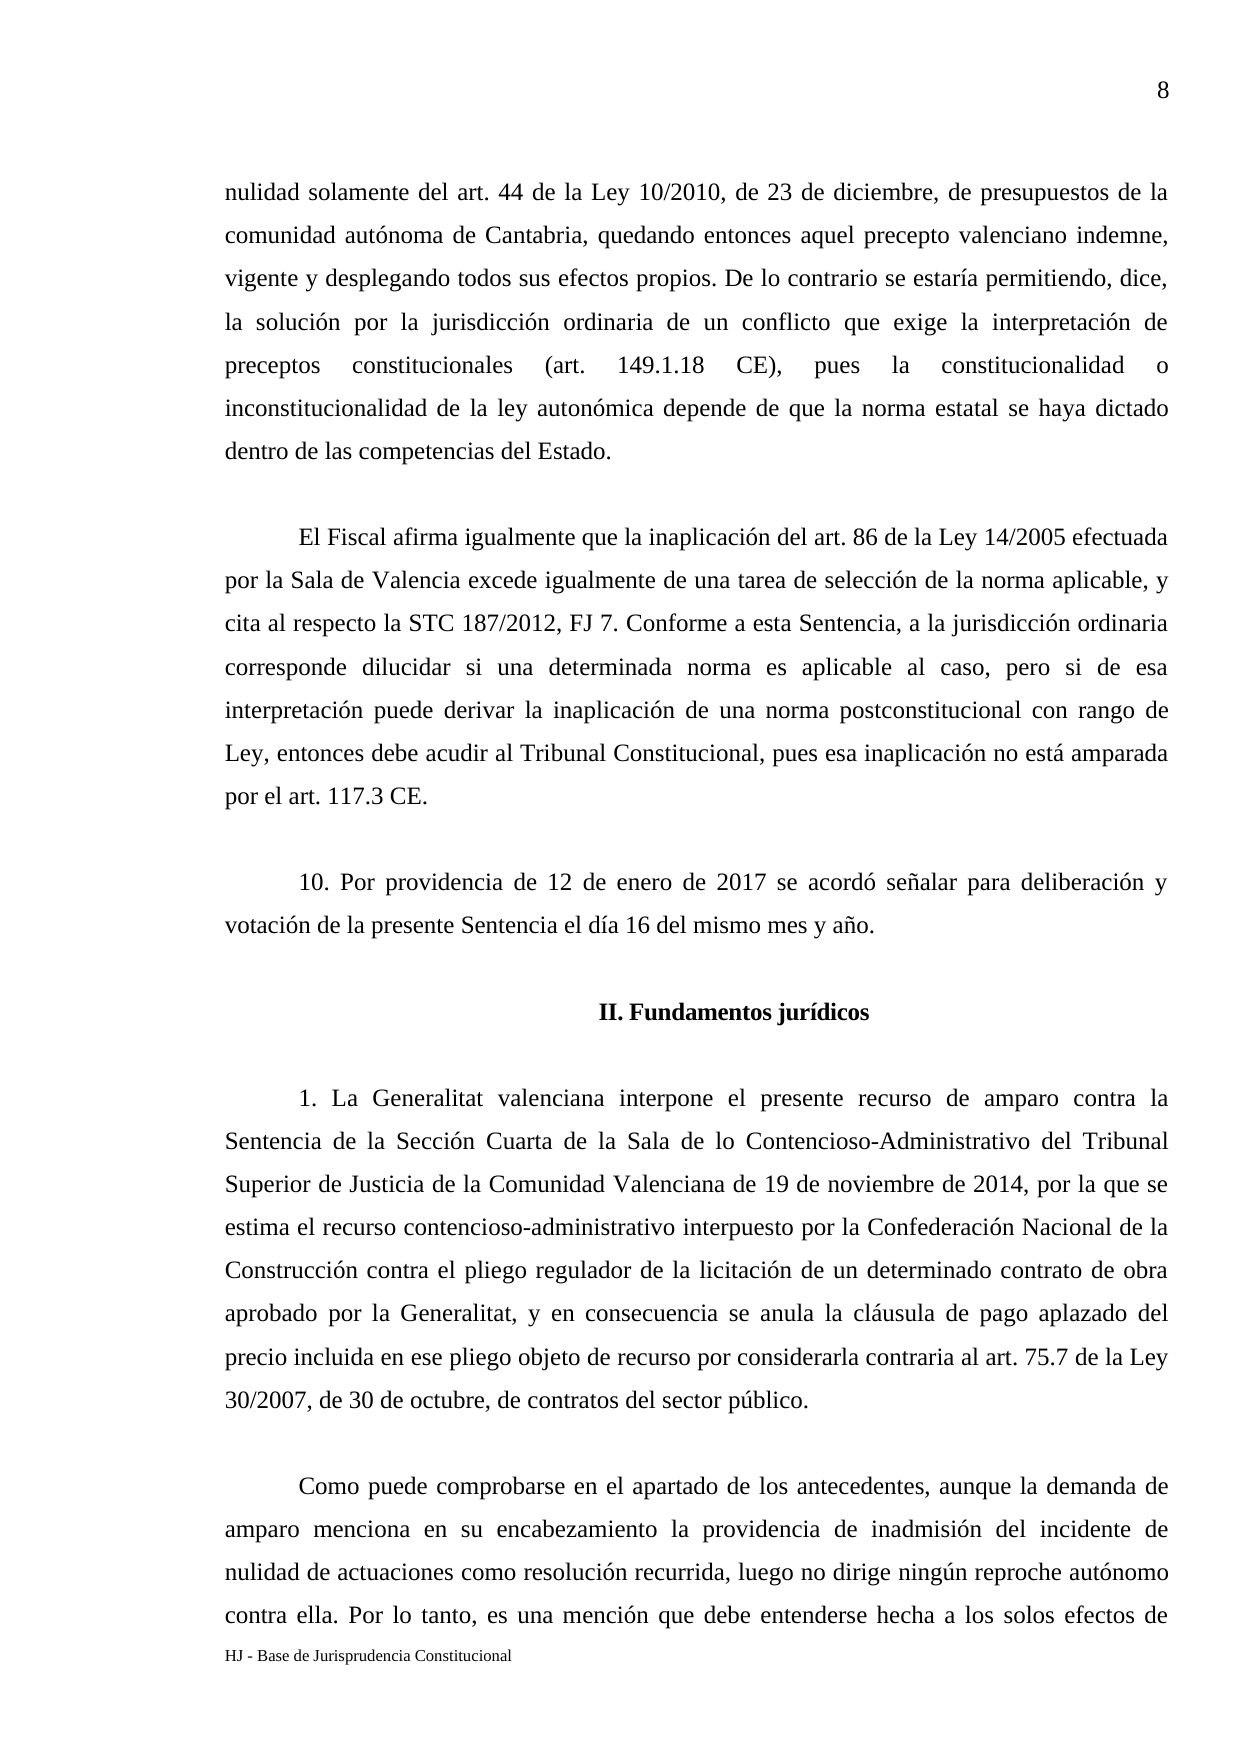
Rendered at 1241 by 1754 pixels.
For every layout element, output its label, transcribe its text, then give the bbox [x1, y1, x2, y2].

text 1. La Generalitat valenciana interpone el presente recurso de amparo contra la Sentencia de la Sección Cuarta de la Sala de lo Contencioso-Administrativo del Tribunal Superior de Justicia de la Comunidad Valenciana de 19 de noviembre de 2014, por la que se estima el recurso contencioso-administrativo interpuesto por la Confederación Nacional de la Construcción contra el pliego regulador de la licitación de un determinado contrato de obra aprobado por la Generalitat, y en consecuencia se anula la cláusula de pago aplazado del precio incluida en ese pliego objeto de recurso por considerarla contraria al art. 75.7 de la Ley 30/2007, de 30 de octubre, de contratos del sector público. [224, 1083, 1169, 1413]
text 10. Por providencia de 12 de enero de 2017 se acordó señalar para deliberación y votación de la presente Sentencia el día 16 del mismo mes y año. [224, 867, 1169, 939]
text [224, 1471, 1169, 1629]
text El Fiscal afirma igualmente que la inaplicación del art. 86 de la Ley 14/2005 efectuada por la Sala de Valencia excede igualmente de una tarea de selección de la norma aplicable, y cita al respecto la STC 187/2012, FJ 7. Conforme a esta Sentencia, a la jurisdicción ordinaria corresponde dilucidar si una determinada norma es aplicable al caso, pero si de esa interpretación puede derivar la inaplicación de una norma postconstitucional con rango de Ley, entonces debe acudir al Tribunal Constitucional, pues esa inaplicación no está amparada por el art. 117.3 CE. [224, 522, 1169, 810]
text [224, 177, 1169, 465]
subtitle II. Fundamentos jurídicos [224, 997, 1169, 1025]
